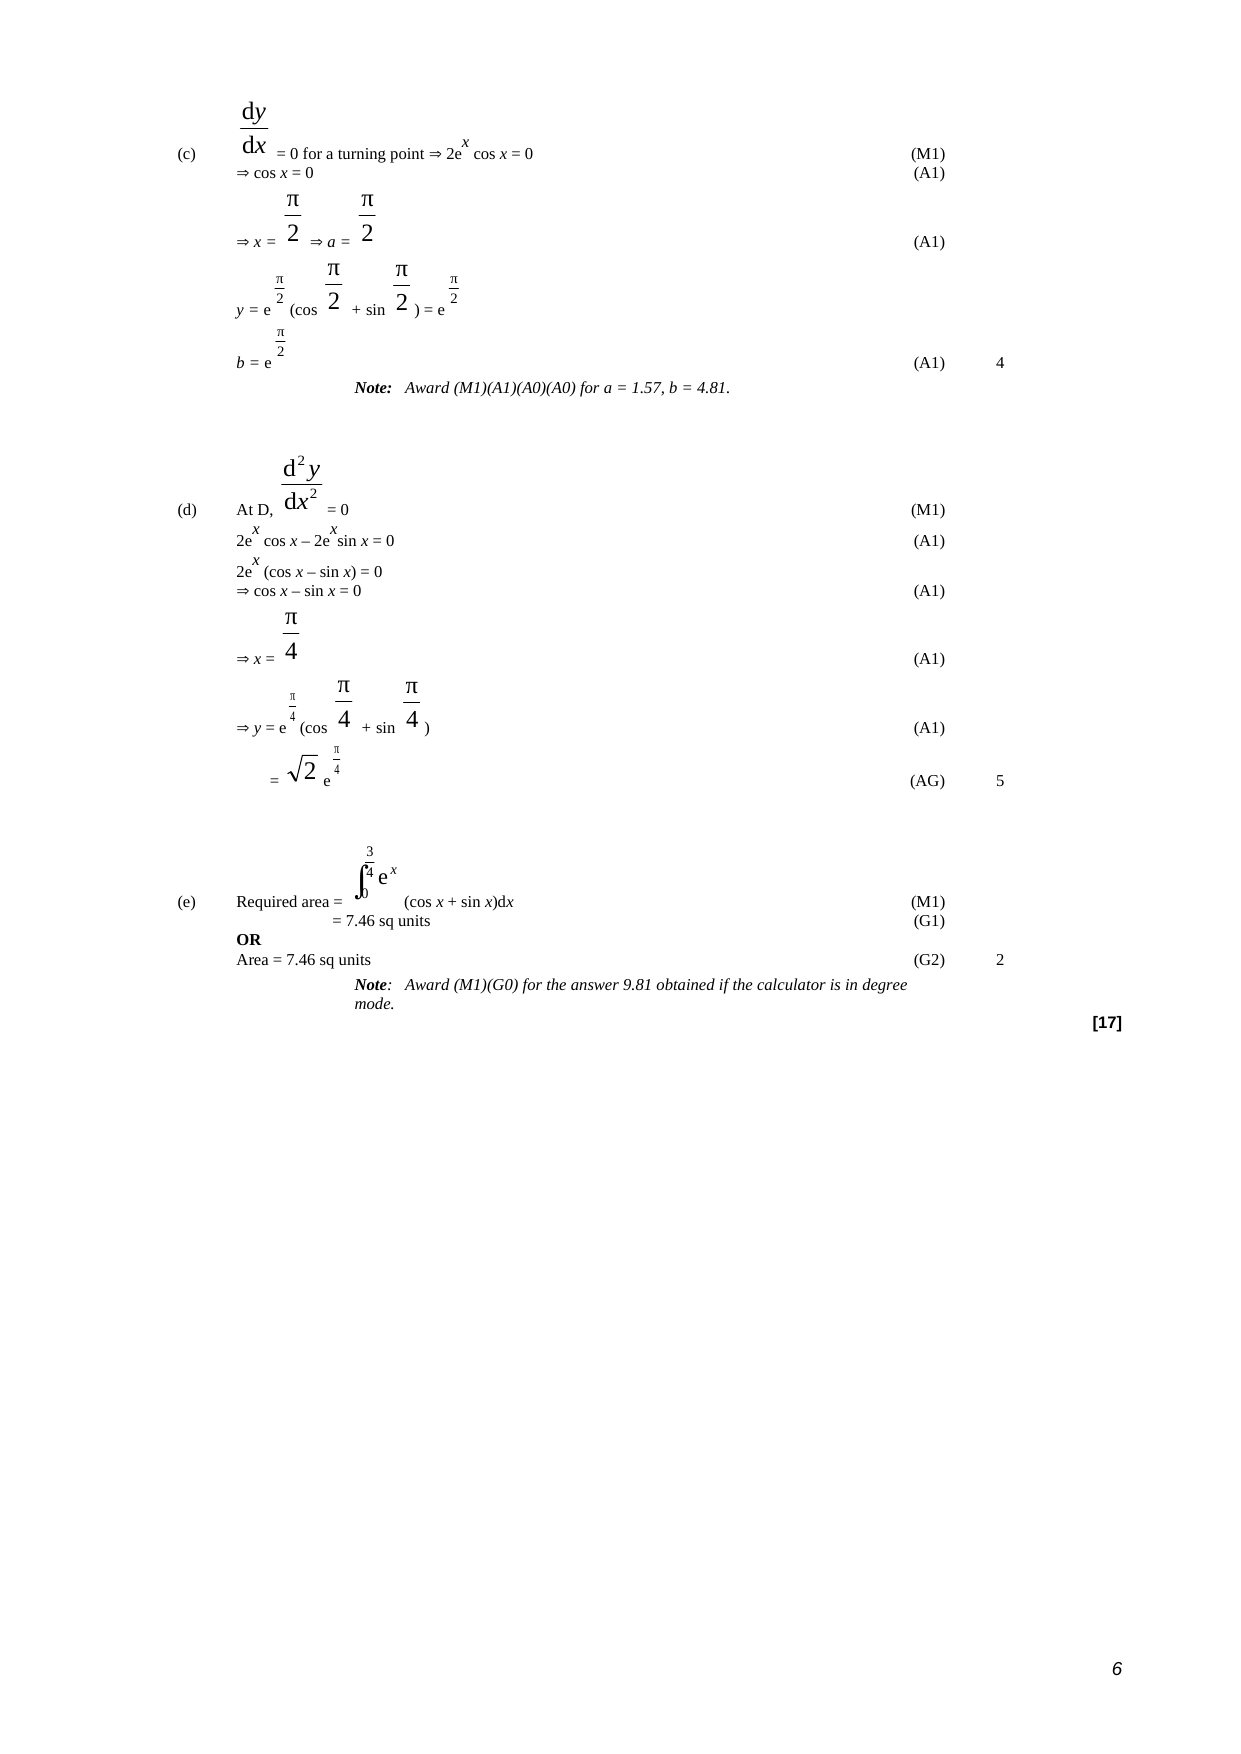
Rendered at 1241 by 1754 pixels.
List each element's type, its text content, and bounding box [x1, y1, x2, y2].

text (d) At D, = 0 (M1) 2ex cos x – 2exsin x = 0 (A1) 2ex (cos x – sin x) = 0  cos x – sin x = 0 (A1)  x = (A1)  y = e(cos + sin ) (A1) = e (AG) 5 [177, 449, 1063, 789]
text [17] [118, 1013, 1122, 1032]
text Note: Award (M1)(A1)(A0)(A0) for a = 1.57, b = 4.81. [354, 378, 945, 397]
text (c) = 0 for a turning point  2ex cos x = 0 (M1)  cos x = 0 (A1)  x =  a = (A1) y = e(cos + sin ) = e b = e (A1) 4 [177, 95, 1063, 372]
text (e) Required area = (cos x + sin x)dx (M1) = 7.46 sq units (G1) OR Αrea = 7.46 sq units (G2) 2 [177, 841, 1063, 968]
text Note: Award (M1)(G0) for the answer 9.81 obtained if the calculator is in degree mode. [354, 975, 945, 1013]
